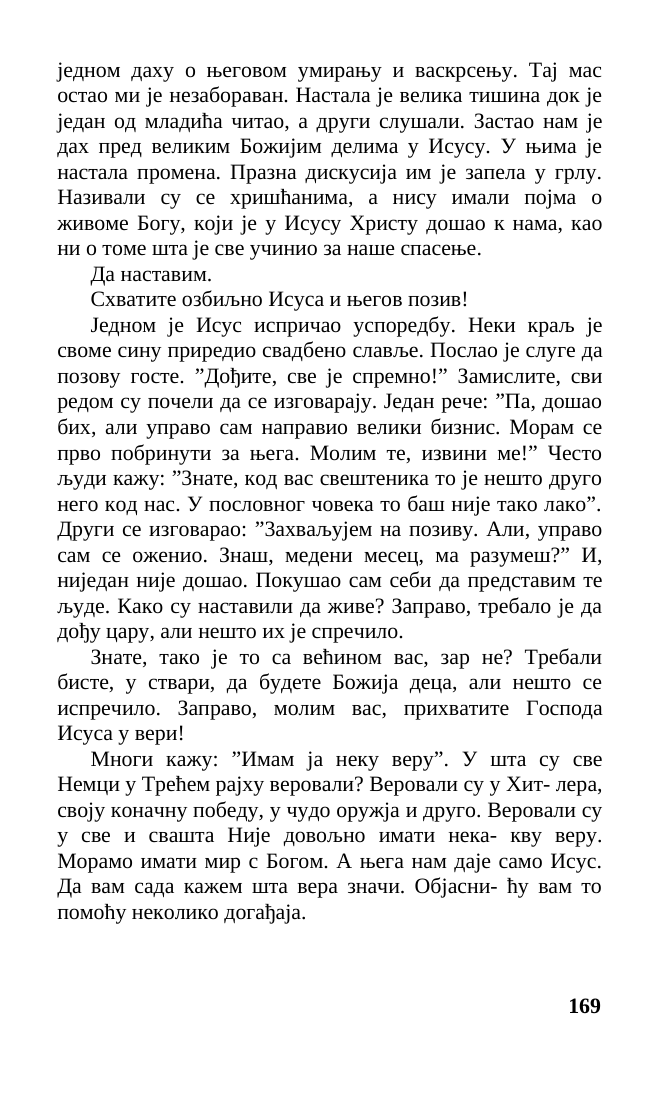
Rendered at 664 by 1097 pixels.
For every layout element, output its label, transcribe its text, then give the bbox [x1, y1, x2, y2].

text Схватите озбиљно Исуса и његов позив! [57, 286, 603, 312]
text Многи кажу: ”Имам ја неку веру”. У шта су све Немци у Трећем рајху веровали? Веровали су у Хит- лера, своју коначну победу, у чудо оружја и друго. Веровали су у све и свашта Није довољно имати нека- кву веру. Морамо имати мир с Богом. А њега нам даје само Исус. Да вам сада кажем шта вера значи. Објасни- ћу вам то помоћу неколико догађаја. [57, 746, 603, 924]
text Да наставим. [57, 261, 603, 286]
text Једном је Исус испричао успоредбу. Неки краљ је своме сину приредио свадбено славље. Послао је слуге да позову госте. ”Дођите, све је спремно!” Замислите, сви редом су почели да се изговарају. Један рече: ”Па, дошао бих, али управо сам направио велики бизнис. Морам се прво побринути за њега. Молим те, извини ме!” Често људи кажу: ”3нате, код вас свештеника то је нешто друго него код нас. У пословног човека то баш није тако лако”. Други се изговарао: ”3ахваљујем на позиву. Али, управо сам се оженио. Знаш, медени месец, ма разумеш?” И, ниједан није дошао. Покушао сам себи да представим те људе. Како су наставили да живе? Заправо, требало је да дођу цару, али нешто их је спречило. [57, 312, 603, 644]
text једном даху о његовом умирању и васкрсењу. Тај мас остао ми је незабораван. Настала је велика тишина док је један од младића читао, а други слушали. Застао нам је дах пред великим Божијим делима у Исусу. У њима је настала промена. Празна дискусија им је запела у грлу. Називали су се хришћанима, а нису имали појма о живоме Богу, који је у Исусу Христу дошао к нама, као ни о томе шта је све учинио за наше спасење. [57, 57, 603, 261]
text Знате, тако је то са већином вас, зар не? Требали бисте, у ствари, да будете Божија деца, али нешто се испречило. Заправо, молим вас, прихватите Господа Исуса у вери! [57, 644, 603, 746]
text 169 [568, 996, 601, 1018]
